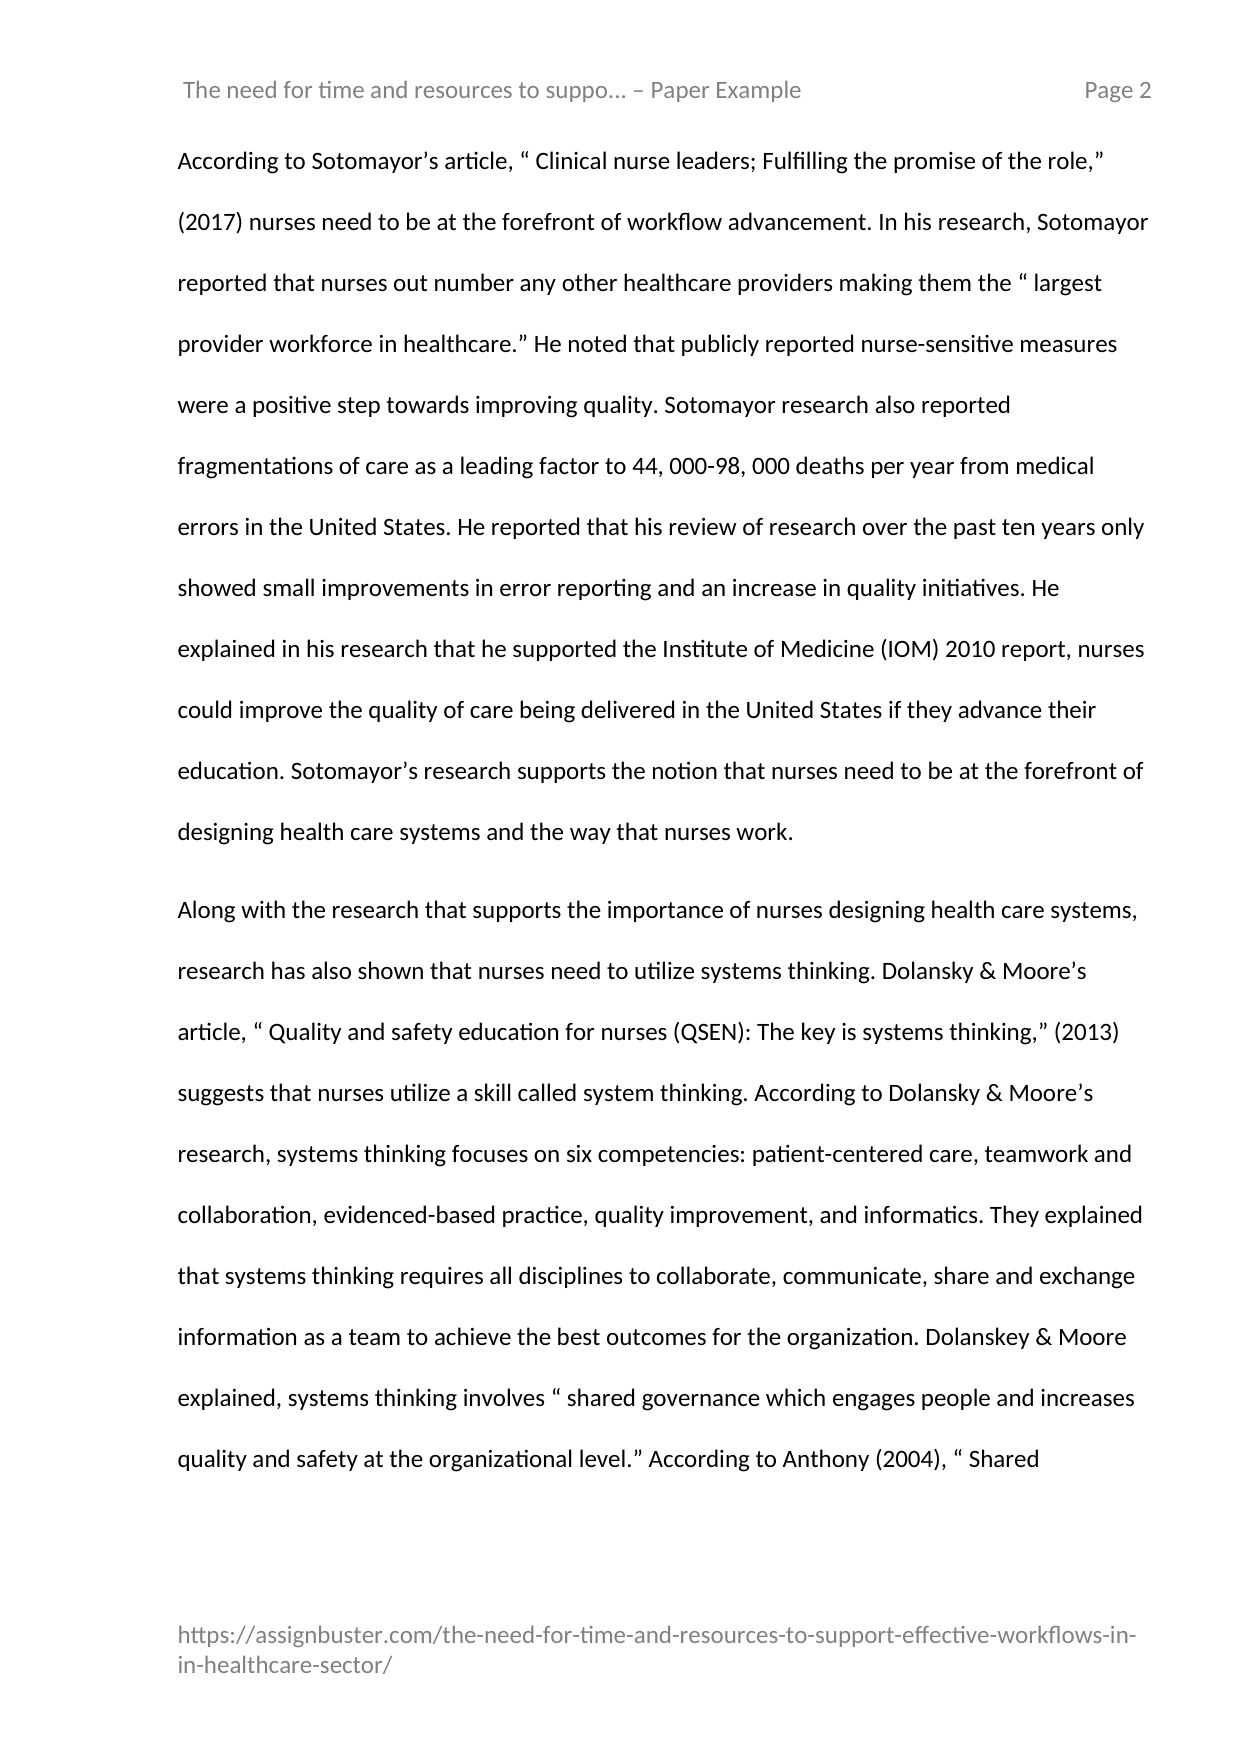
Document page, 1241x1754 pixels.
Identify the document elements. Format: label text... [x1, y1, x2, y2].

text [177, 894, 1152, 1474]
text According to Sotomayor’s article, “ Clinical nurse leaders; Fulfilling the promise of the role,” (2017) nurses need to be at the forefront of workflow advancement. In his research, Sotomayor reported that nurses out number any other healthcare providers making them the “ largest provider workforce in healthcare.” He noted that publicly reported nurse-sensitive measures were a positive step towards improving quality. Sotomayor research also reported fragmentations of care as a leading factor to 44, 000-98, 000 deaths per year from medical errors in the United States. He reported that his review of research over the past ten years only showed small improvements in error reporting and an increase in quality initiatives. He explained in his research that he supported the Institute of Medicine (IOM) 2010 report, nurses could improve the quality of care being delivered in the United States if they advance their education. Sotomayor’s research supports the notion that nurses need to be at the forefront of designing health care systems and the way that nurses work. [177, 145, 1152, 847]
